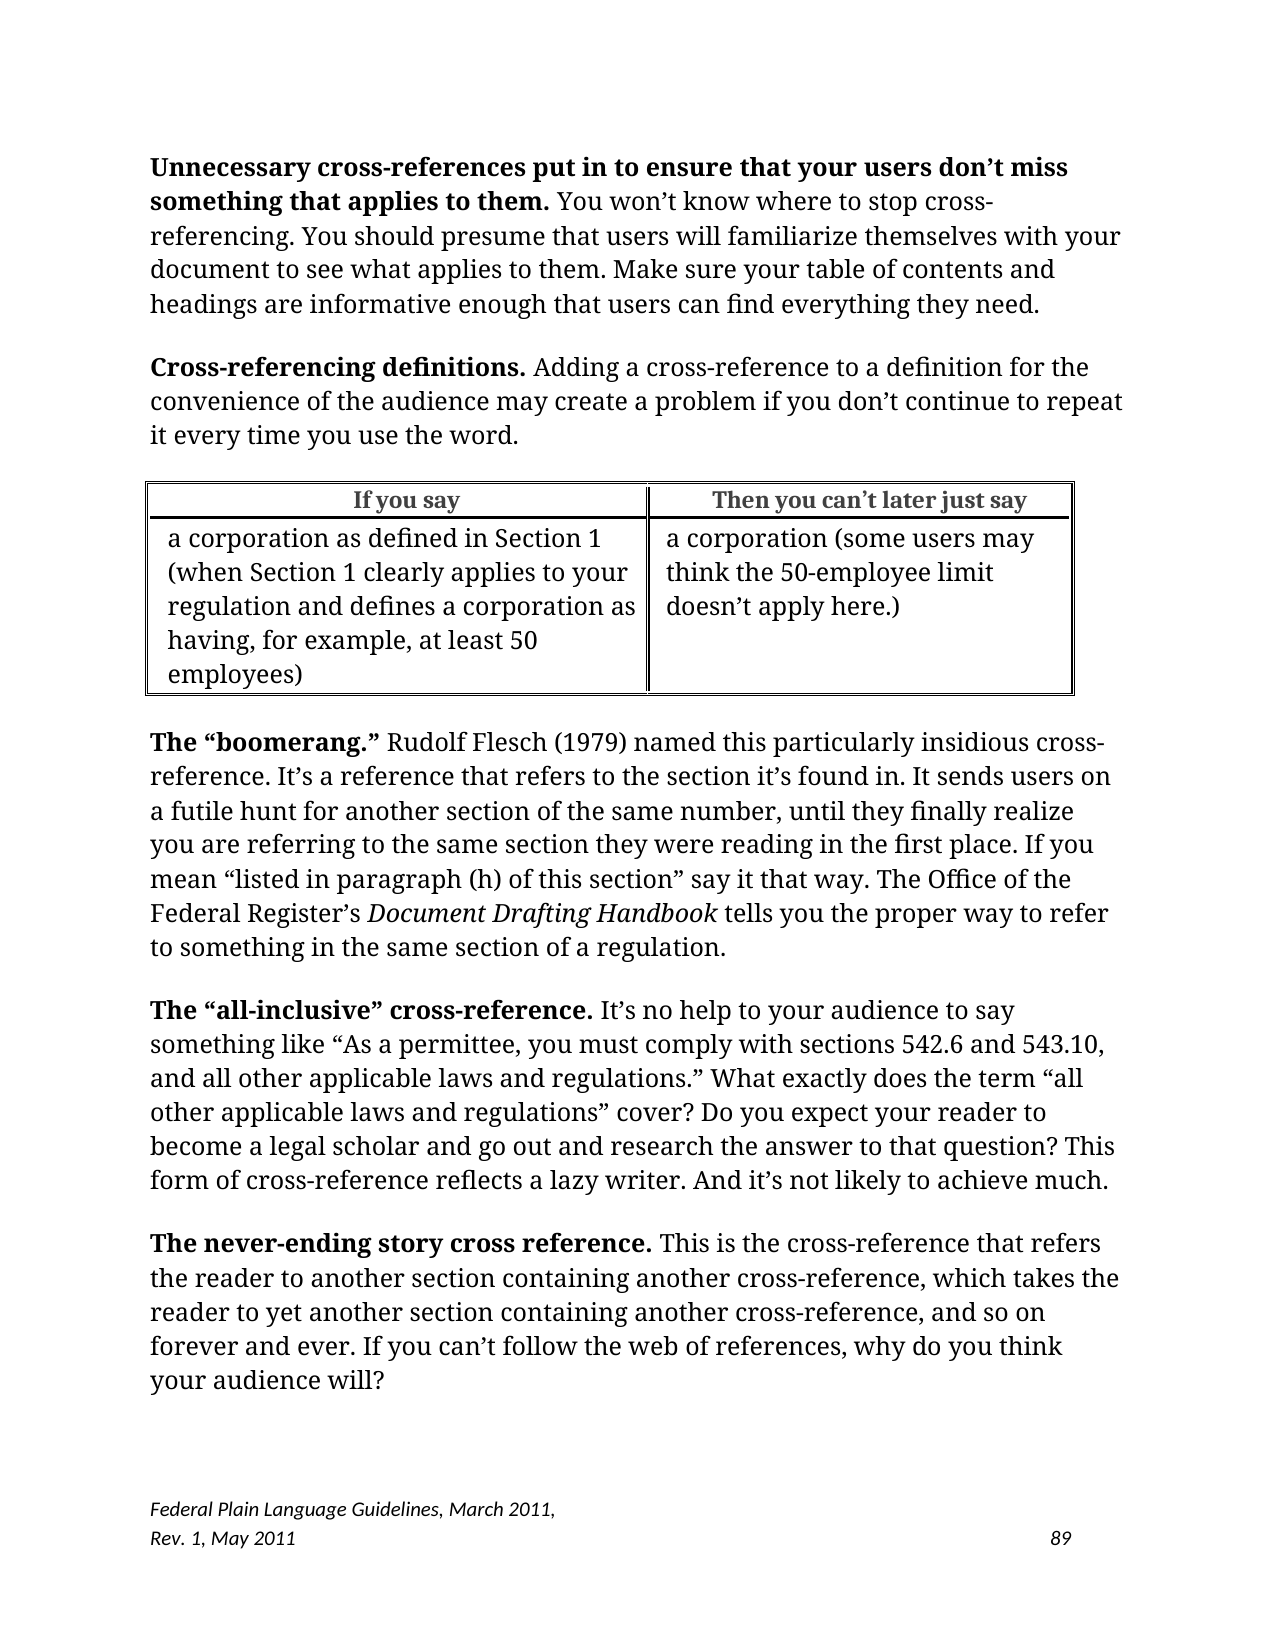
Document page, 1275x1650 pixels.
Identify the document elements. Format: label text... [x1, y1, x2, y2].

text The never-ending story cross reference. This is the cross-reference that refers the reader to another section containing another cross-reference, which takes the reader to yet another section containing another cross-reference, and so on forever and ever. If you can’t follow the web of references, why do you think your audience will? [150, 1226, 1125, 1396]
table_cell a corporation (some users may think the 50-employee limit doesn’t apply here.) [648, 516, 1071, 693]
text Cross-referencing definitions. Adding a cross-reference to a definition for the convenience of the audience may create a problem if you don’t continue to repeat it every time you use the word. [150, 349, 1125, 452]
text The “all-inclusive” cross-reference. It’s no help to your audience to say something like “As a permittee, you must comply with sections 542.6 and 543.10, and all other applicable laws and regulations.” What exactly does the term “all other applicable laws and regulations” cover? Do you expect your reader to become a legal scholar and go out and research the answer to that question? This form of cross-reference reflects a lazy writer. And it’s not likely to achieve much. [150, 993, 1125, 1197]
text Unnecessary cross-references put in to ensure that your users don’t miss something that applies to them. You won’t know where to stop cross-referencing. You should presume that users will familiarize themselves with your document to see what applies to them. Make sure your table of contents and headings are informative enough that users can find everything they need. [150, 150, 1125, 320]
table_cell a corporation as defined in Section 1 (when Section 1 clearly applies to your regulation and defines a corporation as having, for example, at least 50 employees) [148, 516, 648, 693]
table_header If you say [146, 482, 648, 516]
table_header Then you can’t later just say [648, 484, 1071, 516]
text The “boomerang.” Rudolf Flesch (1979) named this particularly insidious cross-reference. It’s a reference that refers to the section it’s found in. It sends users on a futile hunt for another section of the same number, until they finally realize you are referring to the same section they were reading in the first place. If you mean “listed in paragraph (h) of this section” say it that way. The Office of the Federal Register’s Document Drafting Handbook tells you the proper way to refer to something in the same section of a regulation. [150, 725, 1125, 963]
